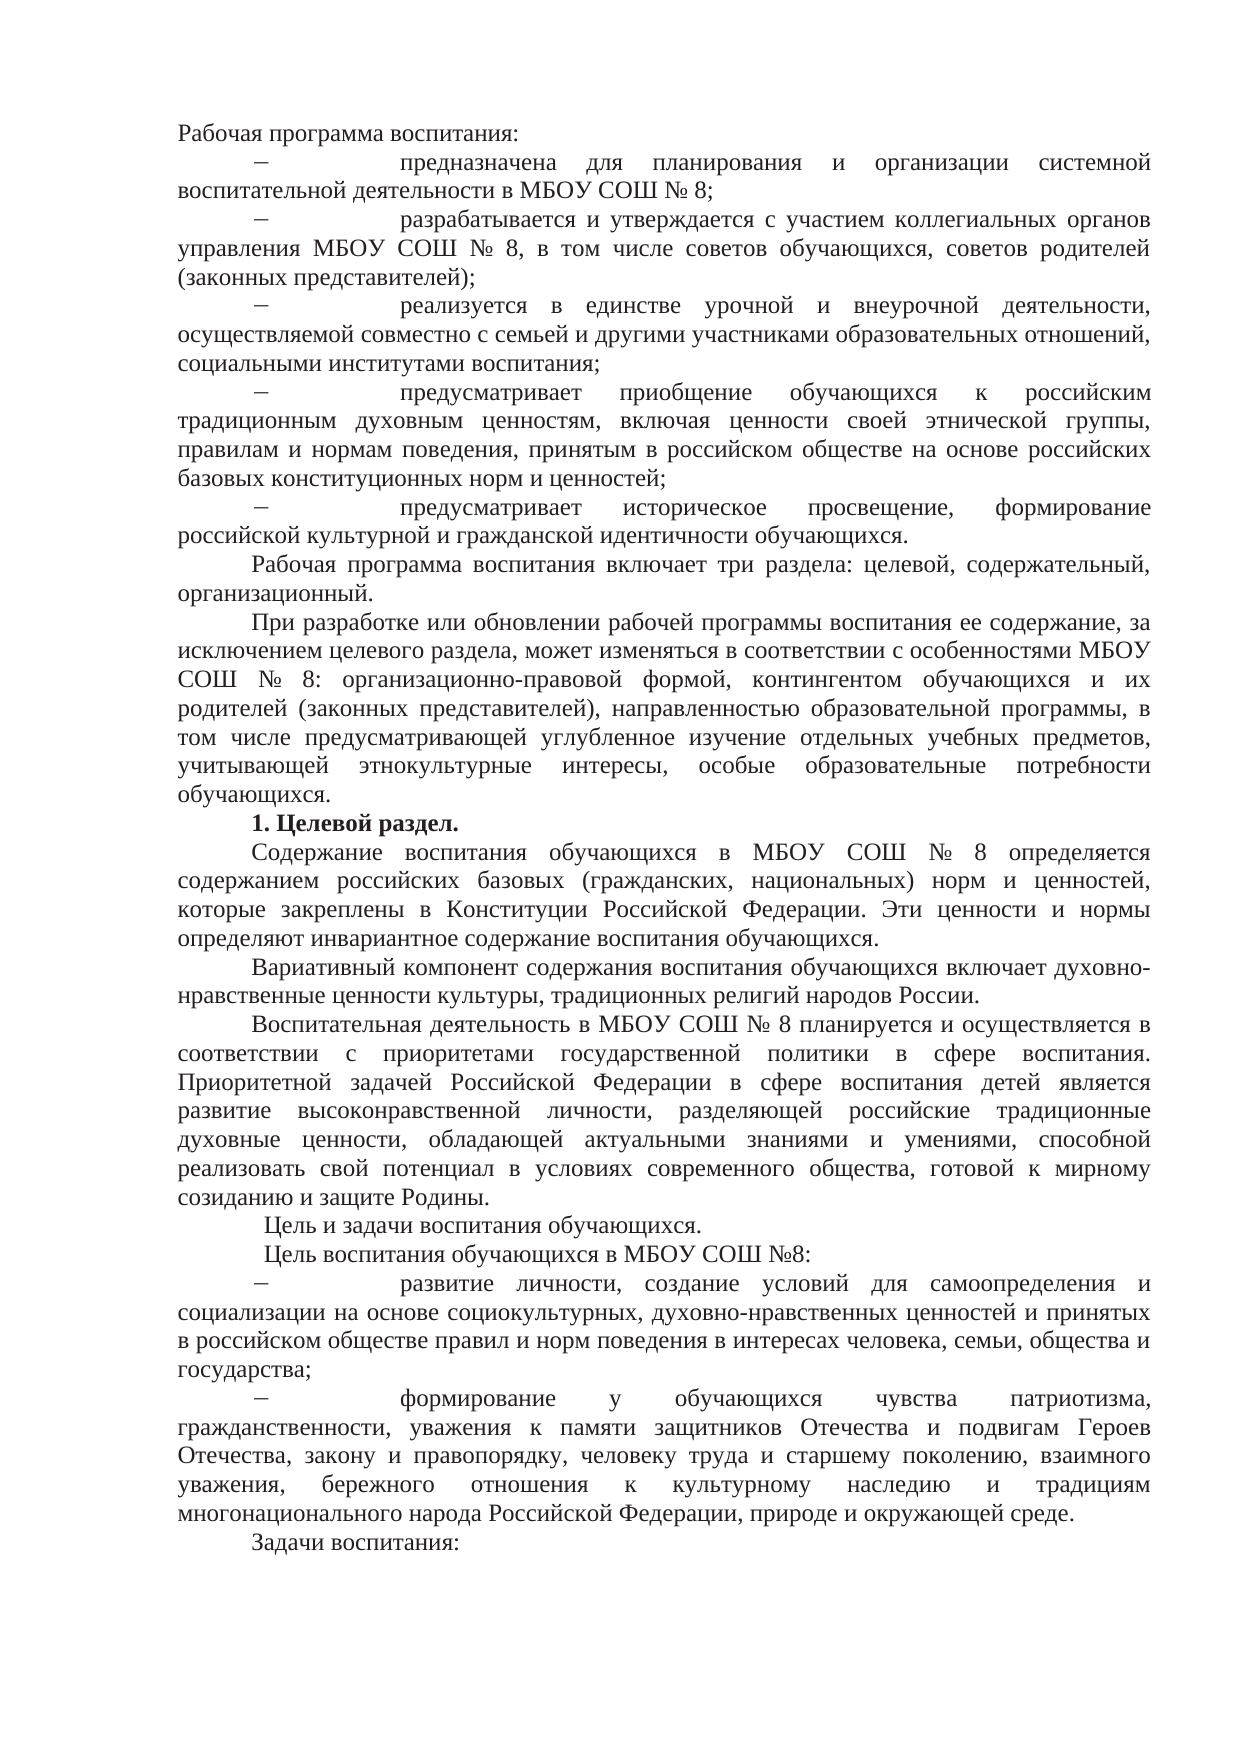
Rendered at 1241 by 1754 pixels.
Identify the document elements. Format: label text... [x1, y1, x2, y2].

text 1. Целевой раздел. [177, 808, 1152, 837]
text Рабочая программа воспитания включает три раздела: целевой, содержательный, организационный. [177, 549, 1152, 607]
text Цель воспитания обучающихся в МБОУ СОШ №8: [177, 1239, 1152, 1268]
text Воспитательная деятельность в МБОУ СОШ № 8 планируется и осуществляется в соответствии с приоритетами государственной политики в сфере воспитания. Приоритетной задачей Российской Федерации в сфере воспитания детей является развитие высоконравственной личности, разделяющей российские традиционные духовные ценности, обладающей актуальными знаниями и умениями, способной реализовать свой потенциал в условиях современного общества, готовой к мирному созиданию и защите Родины. [177, 1009, 1152, 1211]
text Задачи воспитания: [177, 1527, 1152, 1556]
text Вариативный компонент содержания воспитания обучающихся включает духовно-нравственные ценности культуры, традиционных религий народов России. [177, 952, 1152, 1009]
list развитие личности, создание условий для самоопределения и социализации на основе социокультурных, духовно-нравственных ценностей и принятых в российском обществе правил и норм поведения в интересах человека, семьи, общества и государства; [177, 1268, 1152, 1383]
text Цель и задачи воспитания обучающихся. [177, 1211, 1152, 1239]
list разрабатывается и утверждается с участием коллегиальных органов управления МБОУ СОШ № 8, в том числе советов обучающихся, советов родителей (законных представителей); [177, 204, 1152, 291]
list предназначена для планирования и организации системной воспитательной деятельности в МБОУ СОШ № 8; [177, 147, 1152, 204]
text При разработке или обновлении рабочей программы воспитания ее содержание, за исключением целевого раздела, может изменяться в соответствии с особенностями МБОУ СОШ № 8: организационно-правовой формой, контингентом обучающихся и их родителей (законных представителей), направленностью образовательной программы, в том числе предусматривающей углубленное изучение отдельных учебных предметов, учитывающей этнокультурные интересы, особые образовательные потребности обучающихся. [177, 607, 1152, 808]
list реализуется в единстве урочной и внеурочной деятельности, осуществляемой совместно с семьей и другими участниками образовательных отношений, социальными институтами воспитания; [177, 291, 1152, 377]
list предусматривает приобщение обучающихся к российским традиционным духовным ценностям, включая ценности своей этнической группы, правилам и нормам поведения, принятым в российском обществе на основе российских базовых конституционных норм и ценностей; [177, 377, 1152, 492]
list формирование у обучающихся чувства патриотизма, гражданственности, уважения к памяти защитников Отечества и подвигам Героев Отечества, закону и правопорядку, человеку труда и старшему поколению, взаимного уважения, бережного отношения к культурному наследию и традициям многонационального народа Российской Федерации, природе и окружающей среде. [177, 1383, 1152, 1527]
text Рабочая программа воспитания: [177, 118, 1152, 147]
list предусматривает историческое просвещение, формирование российской культурной и гражданской идентичности обучающихся. [177, 492, 1152, 549]
text Содержание воспитания обучающихся в МБОУ СОШ № 8 определяется содержанием российских базовых (гражданских, национальных) норм и ценностей, которые закреплены в Конституции Российской Федерации. Эти ценности и нормы определяют инвариантное содержание воспитания обучающихся. [177, 837, 1152, 952]
